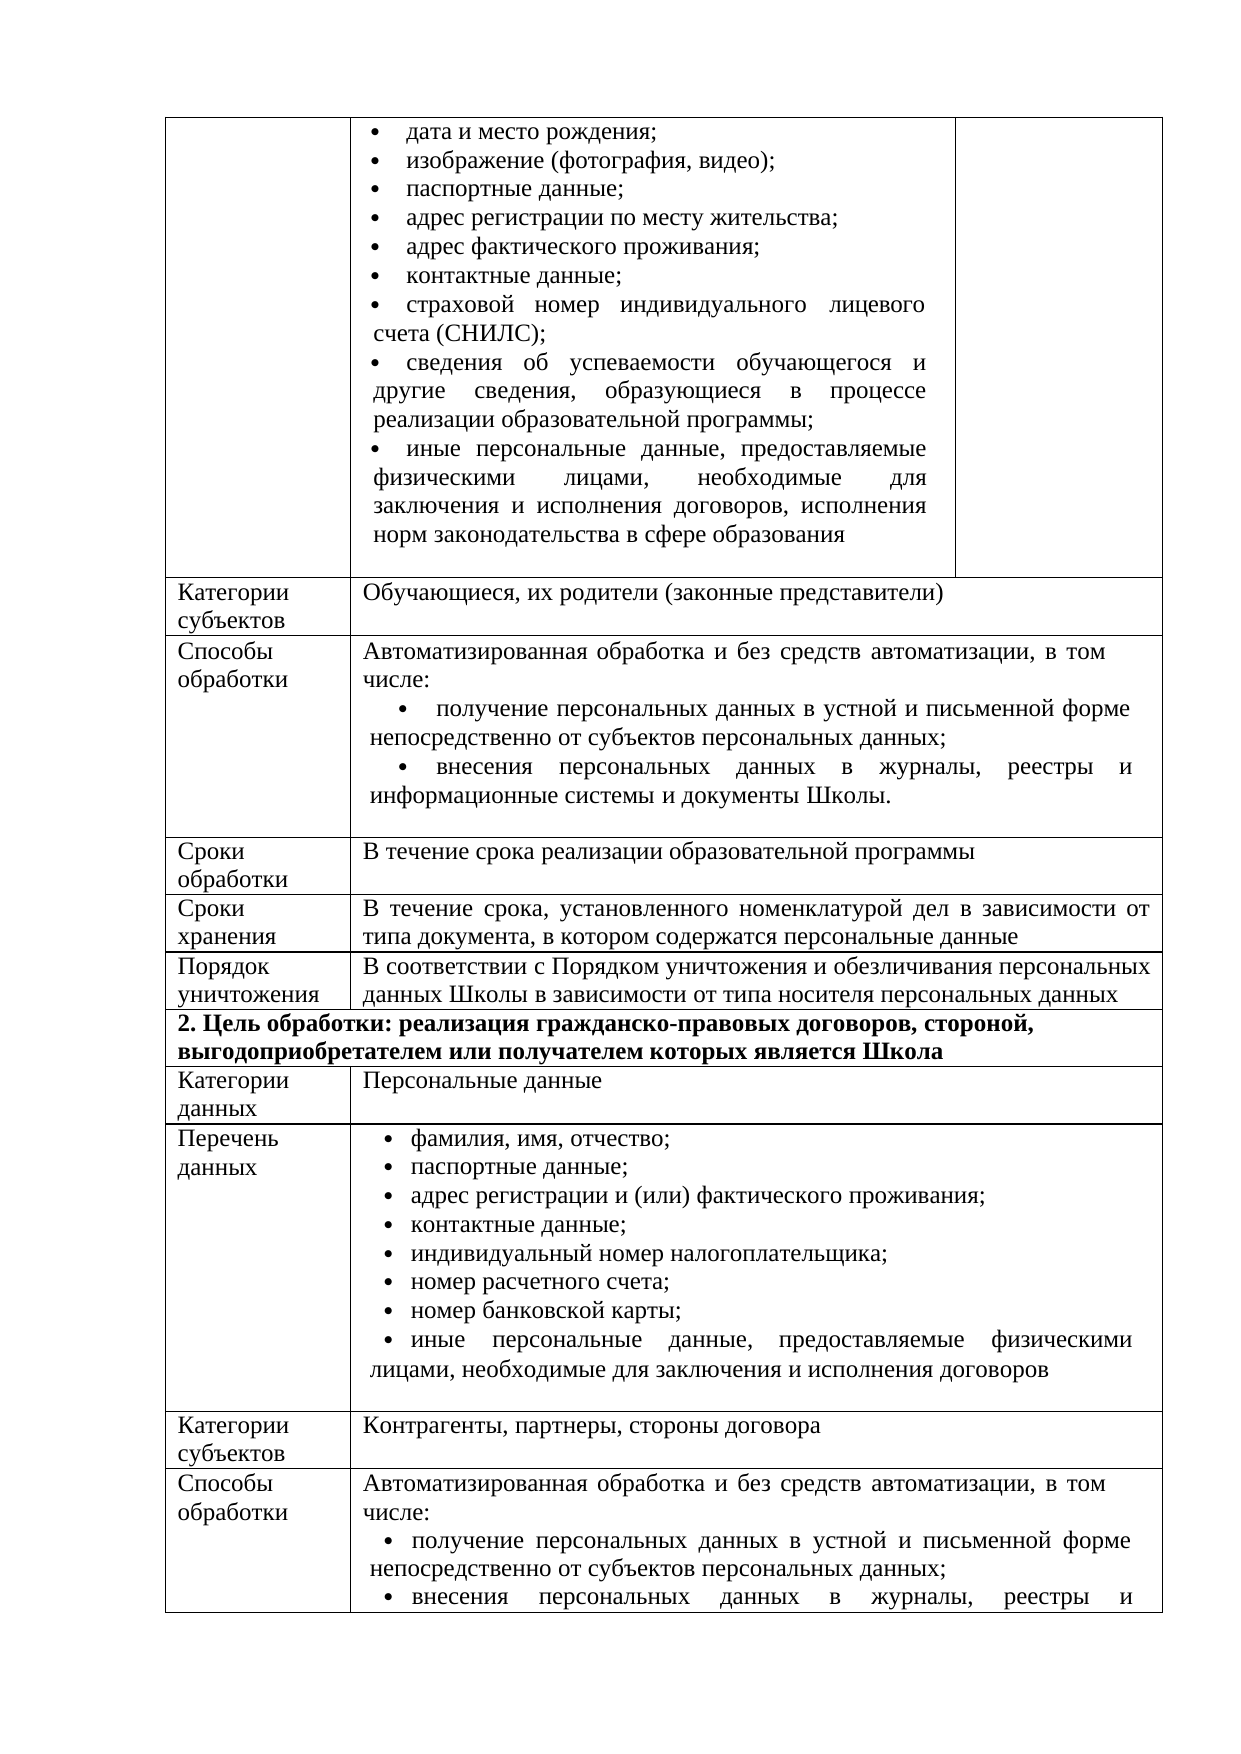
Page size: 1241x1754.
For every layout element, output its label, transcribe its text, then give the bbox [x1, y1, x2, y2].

table_cell Категории данных [166, 1067, 350, 1123]
table_cell Автоматизированная обработка и без средств автоматизации, в том числе: получение персональных данных в устной и письменной форме непосредственно от субъектов персональных данных; внесения персональных данных в журналы, реестры и [351, 1469, 1162, 1612]
table_cell Категории субъектов [166, 1412, 350, 1468]
table_cell В течение срока, установленного номенклатурой дел в зависимости от типа документа, в котором содержатся персональные данные [351, 895, 1162, 951]
table_cell Персональные данные [351, 1067, 1162, 1123]
table_cell фамилия, имя, отчество; паспортные данные; адрес регистрации и (или) фактического проживания; контактные данные; индивидуальный номер налогоплательщика; номер расчетного счета; номер банковской карты; иные персональные данные, предоставляемые физическими лицами, необходимые для заключения и исполнения договоров [351, 1125, 1162, 1411]
table_header дата и место рождения; изображение (фотография, видео); паспортные данные; адрес регистрации по месту жительства; адрес фактического проживания; контактные данные; страховой номер индивидуального лицевого счета (СНИЛС); сведения об успеваемости обучающегося и другие сведения, образующиеся в процессе реализации образовательной программы; иные персональные данные, предоставляемые физическими лицами, необходимые для заключения и исполнения договоров, исполнения норм законодательства в сфере образования [351, 118, 955, 577]
table_cell Способы обработки [166, 1469, 350, 1612]
table_header [956, 118, 1162, 577]
table_cell Порядок уничтожения [166, 953, 350, 1008]
table_cell Сроки хранения [166, 895, 350, 951]
table_cell 2. Цель обработки: реализация гражданско-правовых договоров, стороной, выгодоприобретателем или получателем которых является Школа [166, 1010, 1162, 1066]
table_cell Сроки обработки [166, 838, 350, 894]
table_cell Способы обработки [166, 636, 350, 837]
table_cell В соответствии с Порядком уничтожения и обезличивания персональных данных Школы в зависимости от типа носителя персональных данных [351, 953, 1162, 1008]
table_cell Контрагенты, партнеры, стороны договора [351, 1412, 1162, 1468]
table_cell Обучающиеся, их родители (законные представители) [351, 578, 1162, 635]
table_cell Категории субъектов [166, 578, 350, 635]
table_cell Автоматизированная обработка и без средств автоматизации, в том числе: получение персональных данных в устной и письменной форме непосредственно от субъектов персональных данных; внесения персональных данных в журналы, реестры и информационные системы и документы Школы. [351, 636, 1162, 837]
table_cell В течение срока реализации образовательной программы [351, 838, 1162, 894]
table_cell Перечень данных [166, 1125, 350, 1411]
table_header [166, 118, 350, 577]
